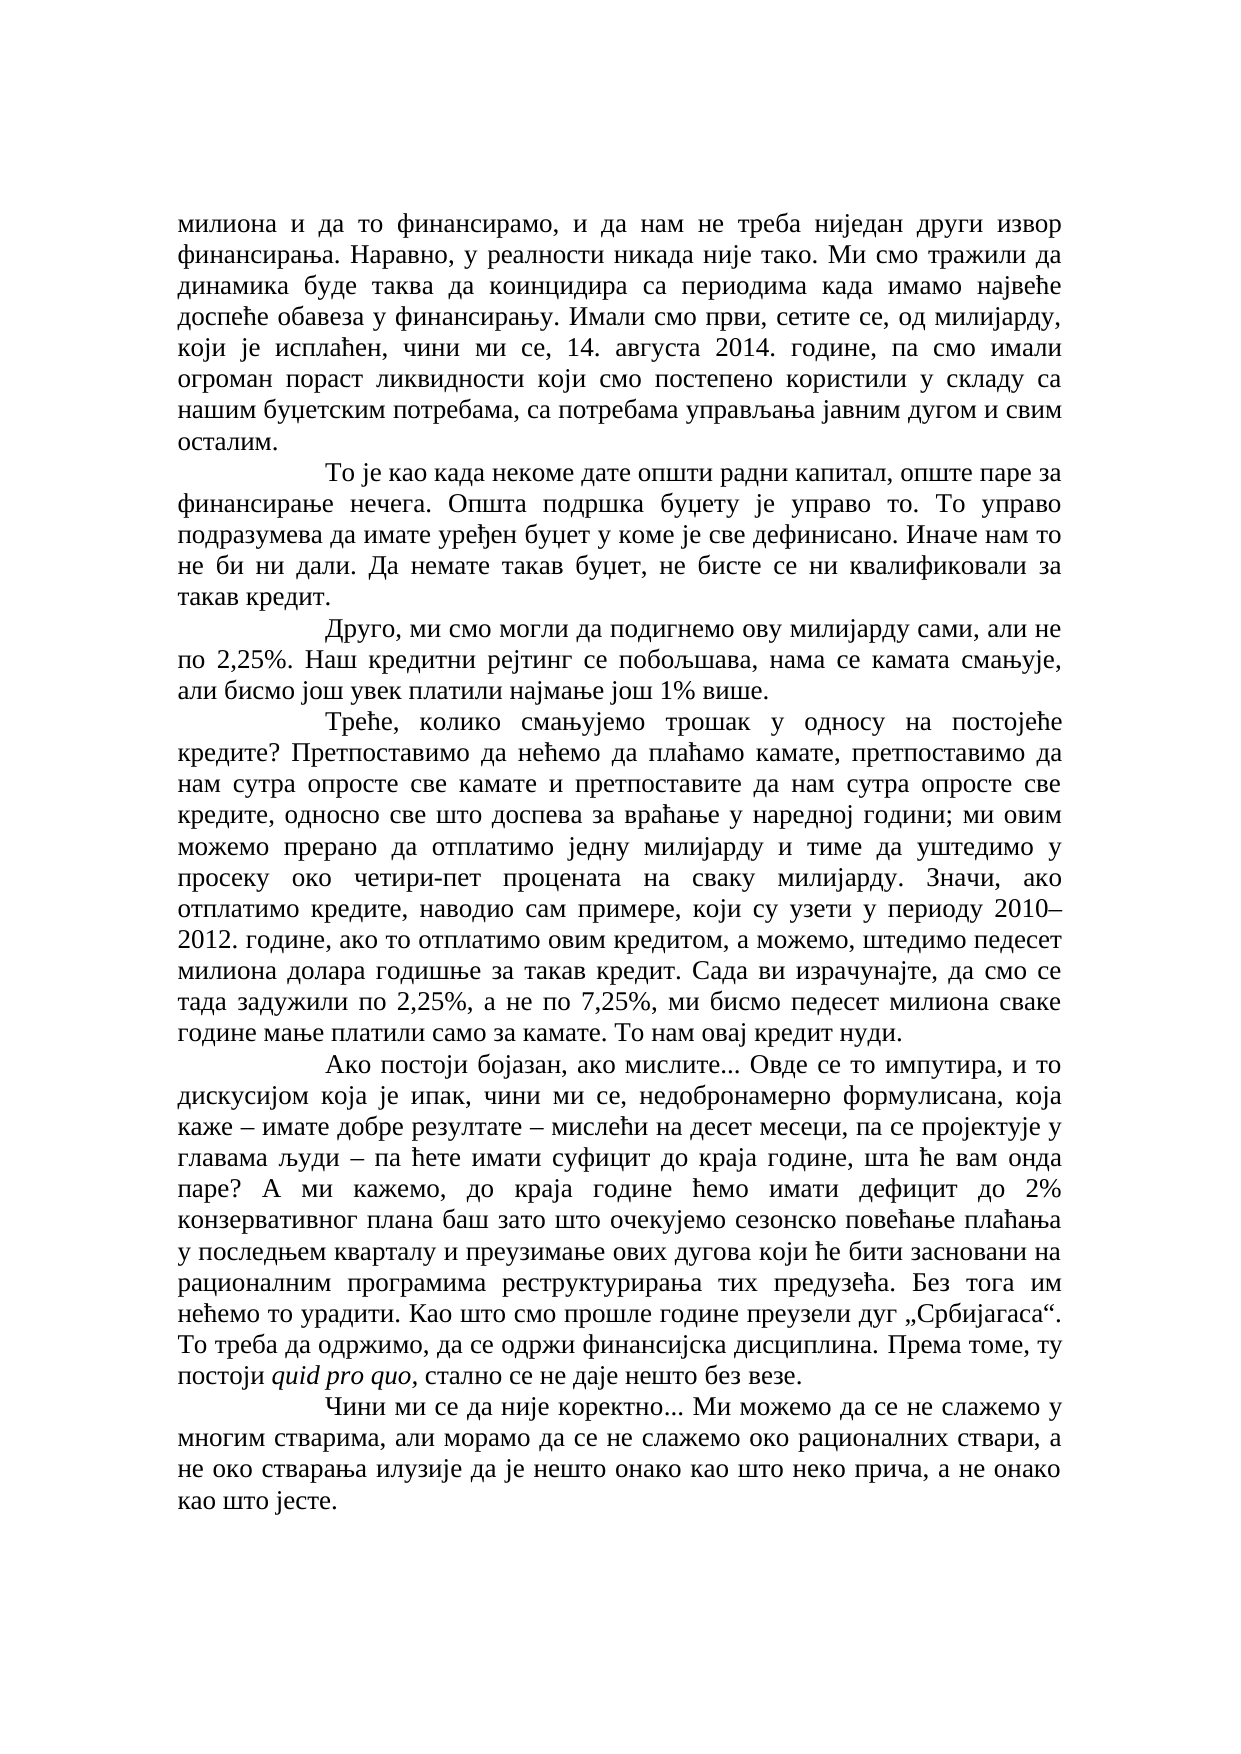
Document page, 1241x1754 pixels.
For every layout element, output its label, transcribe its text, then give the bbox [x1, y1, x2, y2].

text Друго, ми смо могли да подигнемо ову милијарду сами, али не по 2,25%. Наш кредитни рејтинг се побољшава, нама се камата смањује, али бисмо још увек платили најмање још 1% више. [177, 612, 1063, 705]
text Чини ми се да није коректно... Ми можемо да се не слажемо у многим стварима, али морамо да се не слажемо око рационалних ствари, а не око стварања илузије да је нешто онако као што неко прича, а не онако као што јесте. [177, 1390, 1063, 1515]
text Треће, колико смањујемо трошак у односу на постојеће кредите? Претпоставимо да нећемо да плаћамо камате, претпоставимо да нам сутра опросте све камате и претпоставите да нам сутра опросте све кредите, односно све што доспева за враћање у наредној години; ми овим можемо прерано да отплатимо једну милијарду и тиме да уштедимо у просеку око четири-пет процената на сваку милијарду. Значи, ако отплатимо кредите, наводио сам примере, који су узети у периоду 2010–2012. године, ако то отплатимо овим кредитом, а можемо, штедимо педесет милиона долара годишње за такав кредит. Сада ви израчунајте, да смо се тада задужили по 2,25%, а не по 7,25%, ми бисмо педесет милиона сваке године мање платили само за камате. То нам овај кредит нуди. [177, 705, 1063, 1048]
text Ако постоји бојазан, ако мислите... Овде се то импутира, и то дискусијом која је ипак, чини ми се, недобронамерно формулисана, која каже – имате добре резултате – мислећи на десет месеци, па се пројектује у главама људи – па ћете имати суфицит до краја године, шта ће вам онда паре? А ми кажемо, до краја године ћемо имати дефицит до 2% конзервативног плана баш зато што очекујемо сезонско повећање плаћања у последњем кварталу и преузимање ових дугова који ће бити засновани на рационалним програмима реструктурирања тих предузећа. Без тога им нећемо то урадити. Као што смо прошле године преузели дуг „Србијагаса“. То треба да одржимо, да се одржи финансијска дисциплина. Према томе, ту постоји quid pro quo, стално се не даје нешто без везе. [177, 1048, 1063, 1390]
text То је као када некоме дате општи радни капитал, опште паре за финансирање нечега. Општа подршка буџету је управо то. То управо подразумева да имате уређен буџет у коме је све дефинисано. Иначе нам то не би ни дали. Да немате такав буџет, не бисте се ни квалификовали за такав кредит. [177, 456, 1063, 612]
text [177, 207, 1063, 456]
